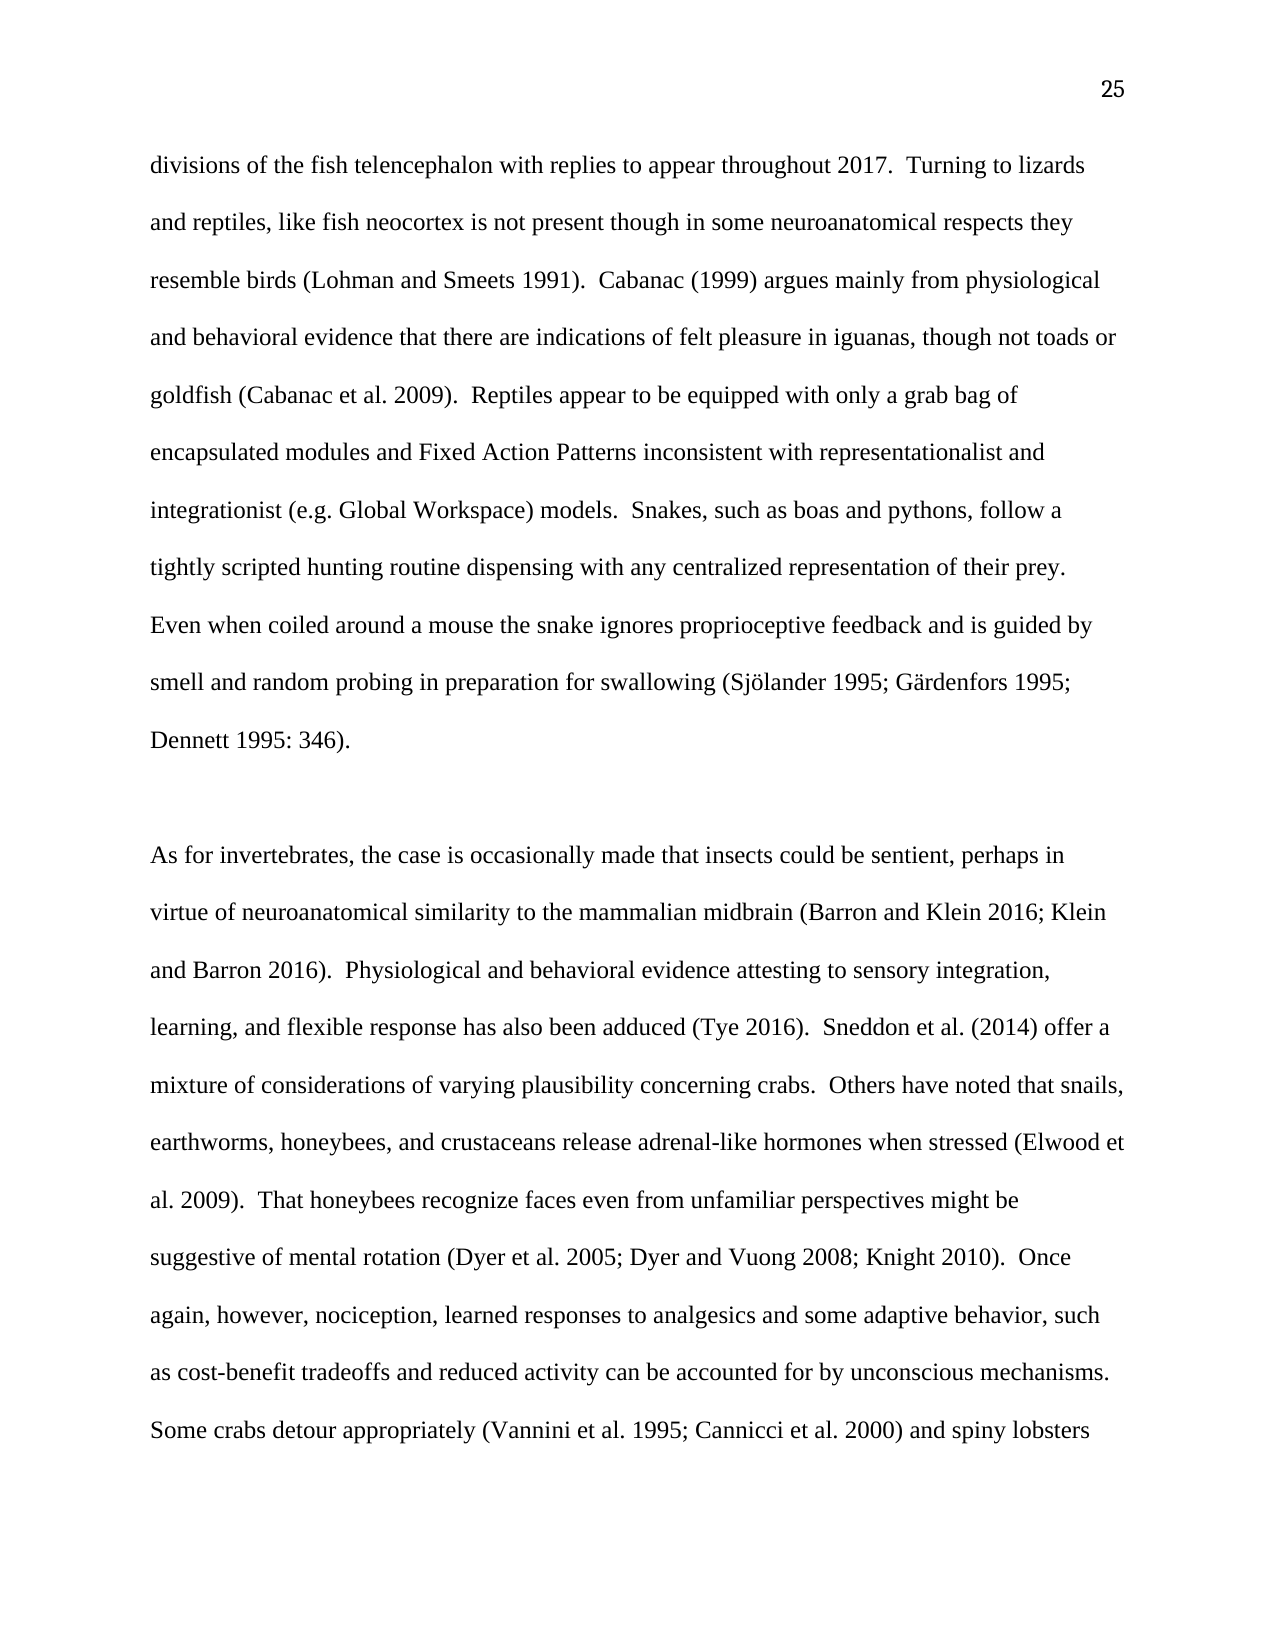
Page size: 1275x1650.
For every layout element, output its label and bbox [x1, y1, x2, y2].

text [150, 150, 1125, 754]
text [150, 840, 1125, 1444]
